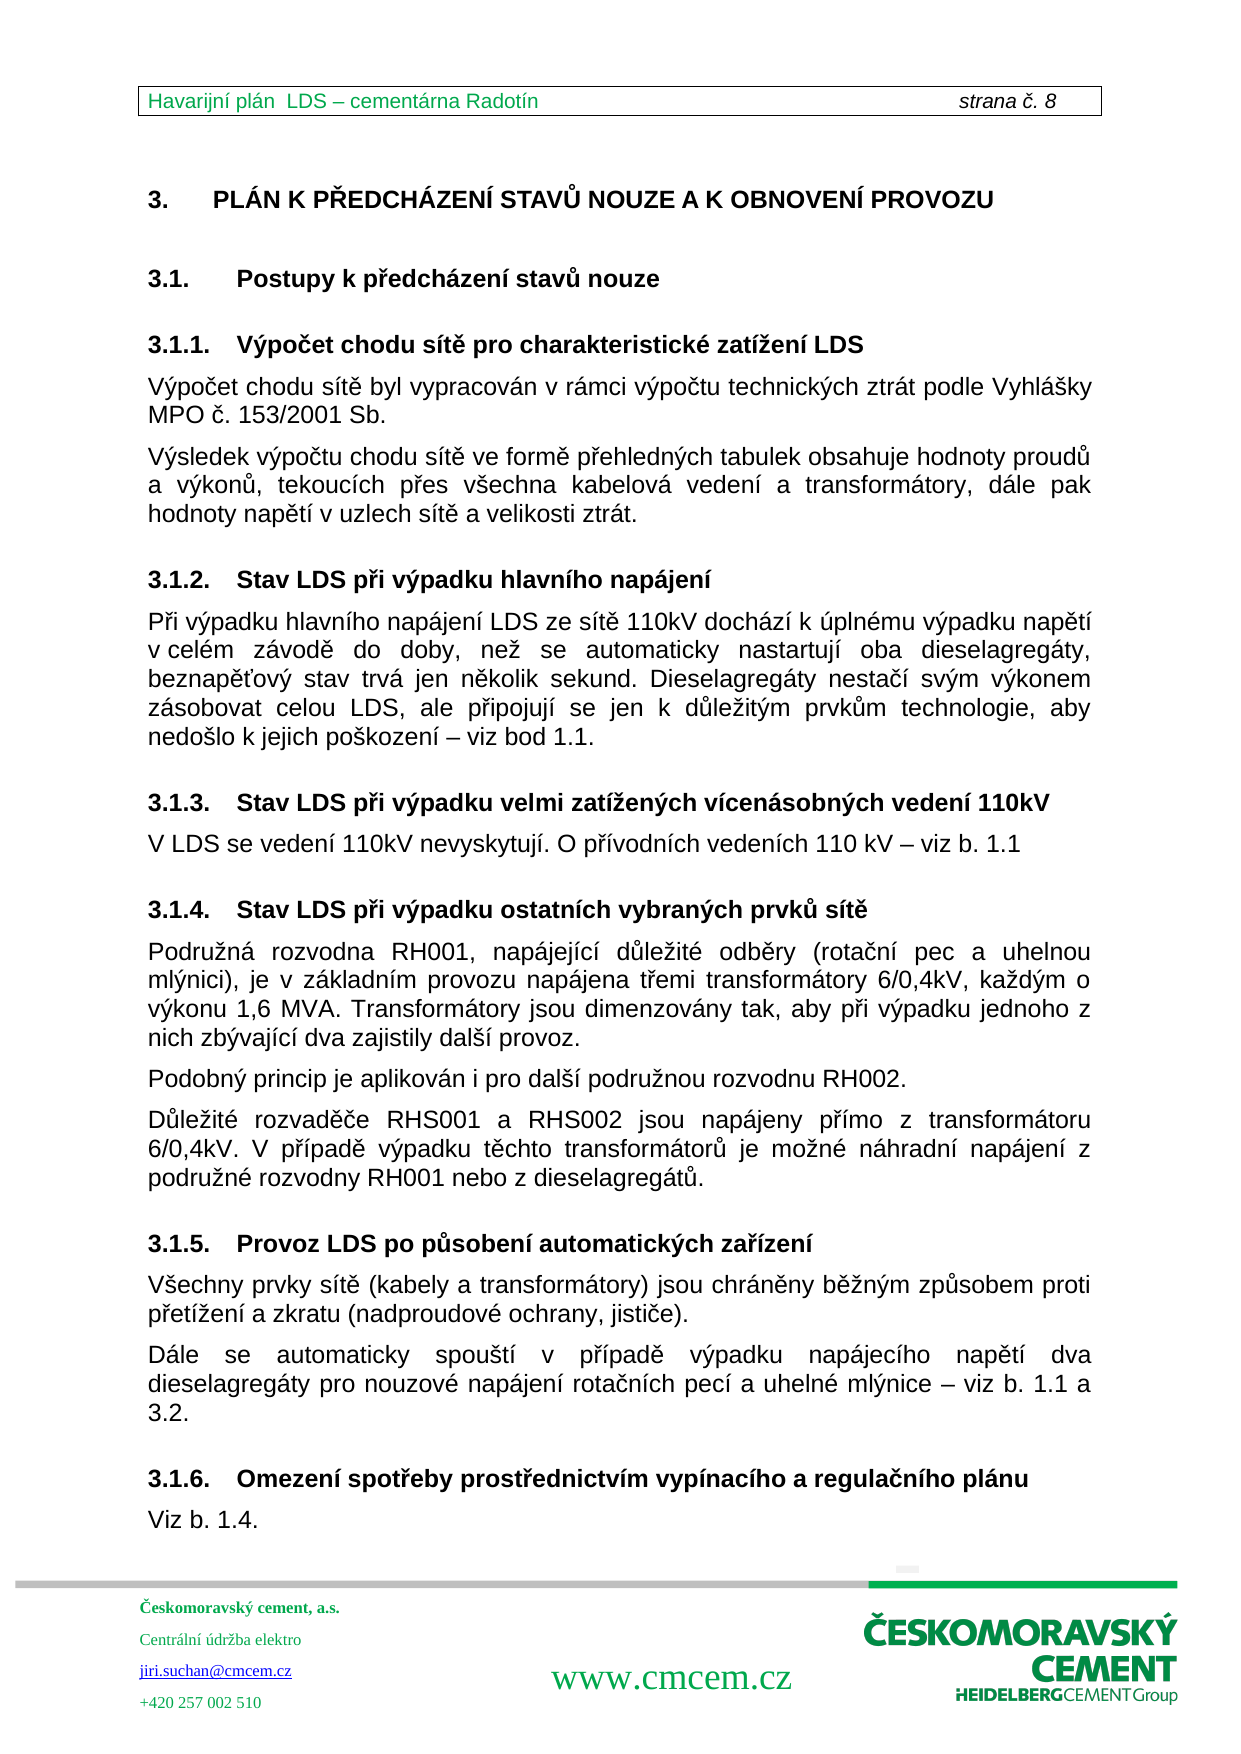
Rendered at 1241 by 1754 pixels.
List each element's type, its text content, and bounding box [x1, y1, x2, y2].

text Podružná rozvodna RH001, napájející důležité odběry (rotační pec a uhelnou mlýnici), je v základním provozu napájena třemi transformátory 6/0,4kV, každým o výkonu 1,6 MVA. Transformátory jsou dimenzovány tak, aby při výpadku jednoho z nich zbývající dva zajistily další provoz. [148, 936, 1092, 1051]
text Dále se automaticky spouští v případě výpadku napájecího napětí dva dieselagregáty pro nouzové napájení rotačních pecí a uhelné mlýnice – viz b. 1.1 a 3.2. [148, 1340, 1092, 1426]
text Při výpadku hlavního napájení LDS ze sítě 110kV dochází k úplnému výpadku napětí v celém závodě do doby, než se automaticky nastartují oba dieselagregáty, beznapěťový stav trvá jen několik sekund. Dieselagregáty nestačí svým výkonem zásobovat celou LDS, ale připojují se jen k důležitým prvkům technologie, aby nedošlo k jejich poškození – viz bod 1.1. [148, 606, 1092, 750]
subtitle Postupy k předcházení stavů nouze [148, 264, 1092, 293]
text Výsledek výpočtu chodu sítě ve formě přehledných tabulek obsahuje hodnoty proudů a výkonů, tekoucích přes všechna kabelová vedení a transformátory, dále pak hodnoty napětí v uzlech sítě a velikosti ztrát. [148, 441, 1092, 528]
subtitle Stav LDS při výpadku ostatních vybraných prvků sítě [148, 895, 1092, 924]
text Viz b. 1.4. [148, 1505, 1092, 1534]
text Důležité rozvaděče RHS001 a RHS002 jsou napájeny přímo z transformátoru 6/0,4kV. V případě výpadku těchto transformátorů je možné náhradní napájení z podružné rozvodny RH001 nebo z dieselagregátů. [148, 1105, 1092, 1191]
subtitle Stav LDS při výpadku velmi zatížených vícenásobných vedení 110kV [148, 788, 1092, 816]
text Všechny prvky sítě (kabely a transformátory) jsou chráněny běžným způsobem proti přetížení a zkratu (nadproudové ochrany, jističe). [148, 1270, 1092, 1328]
subtitle Stav LDS při výpadku hlavního napájení [148, 565, 1092, 594]
text Výpočet chodu sítě byl vypracován v rámci výpočtu technických ztrát podle Vyhlášky MPO č. 153/2001 Sb. [148, 371, 1092, 429]
subtitle Výpočet chodu sítě pro charakteristické zatížení LDS [148, 330, 1092, 359]
subtitle Provoz LDS po působení automatických zařízení [148, 1229, 1092, 1258]
subtitle Plán k předcházení stavů nouze a k obnovení provozu [148, 185, 1092, 214]
text V LDS se vedení 110kV nevyskytují. O přívodních vedeních 110 kV – viz b. 1.1 [148, 829, 1092, 858]
text Podobný princip je aplikován i pro další podružnou rozvodnu RH002. [148, 1064, 1092, 1093]
subtitle Omezení spotřeby prostřednictvím vypínacího a regulačního plánu [148, 1464, 1092, 1493]
picture [864, 1612, 1178, 1705]
